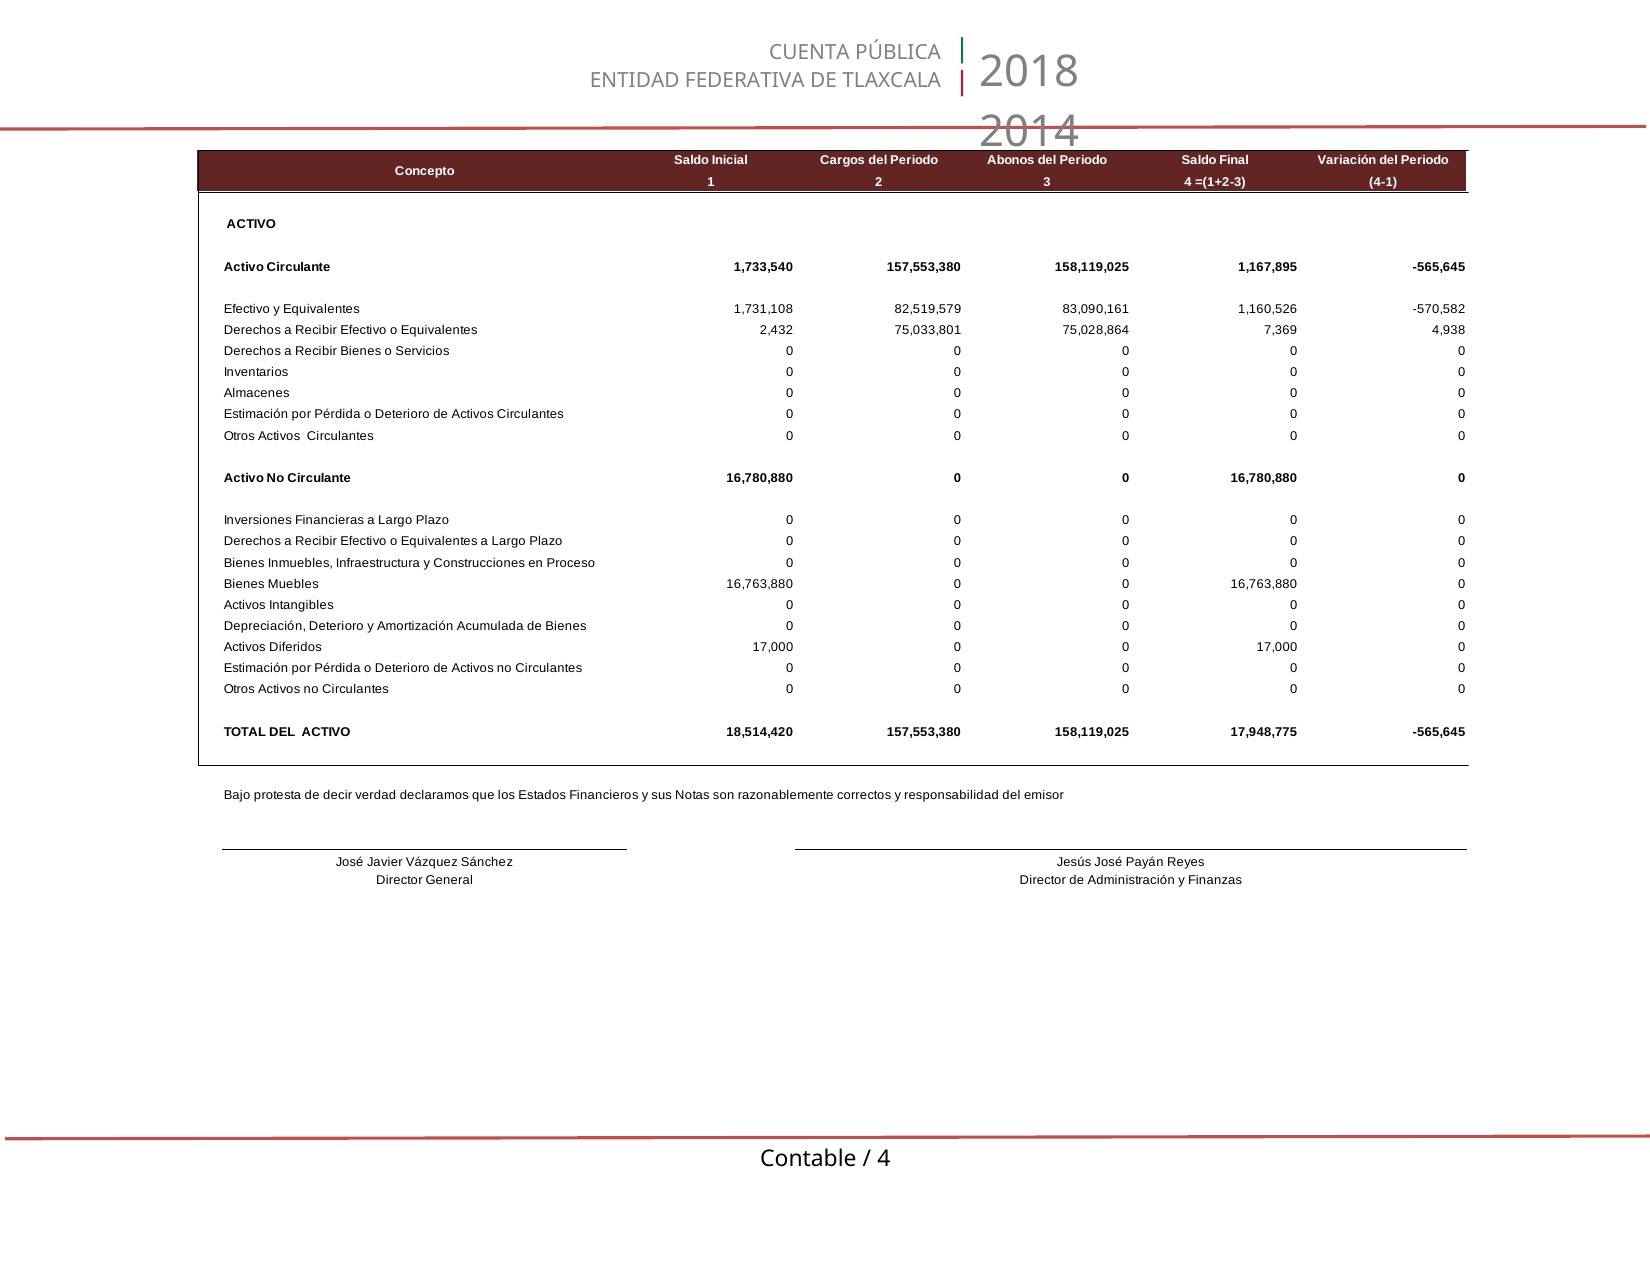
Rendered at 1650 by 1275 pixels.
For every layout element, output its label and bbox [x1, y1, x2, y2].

picture [956, 28, 974, 100]
